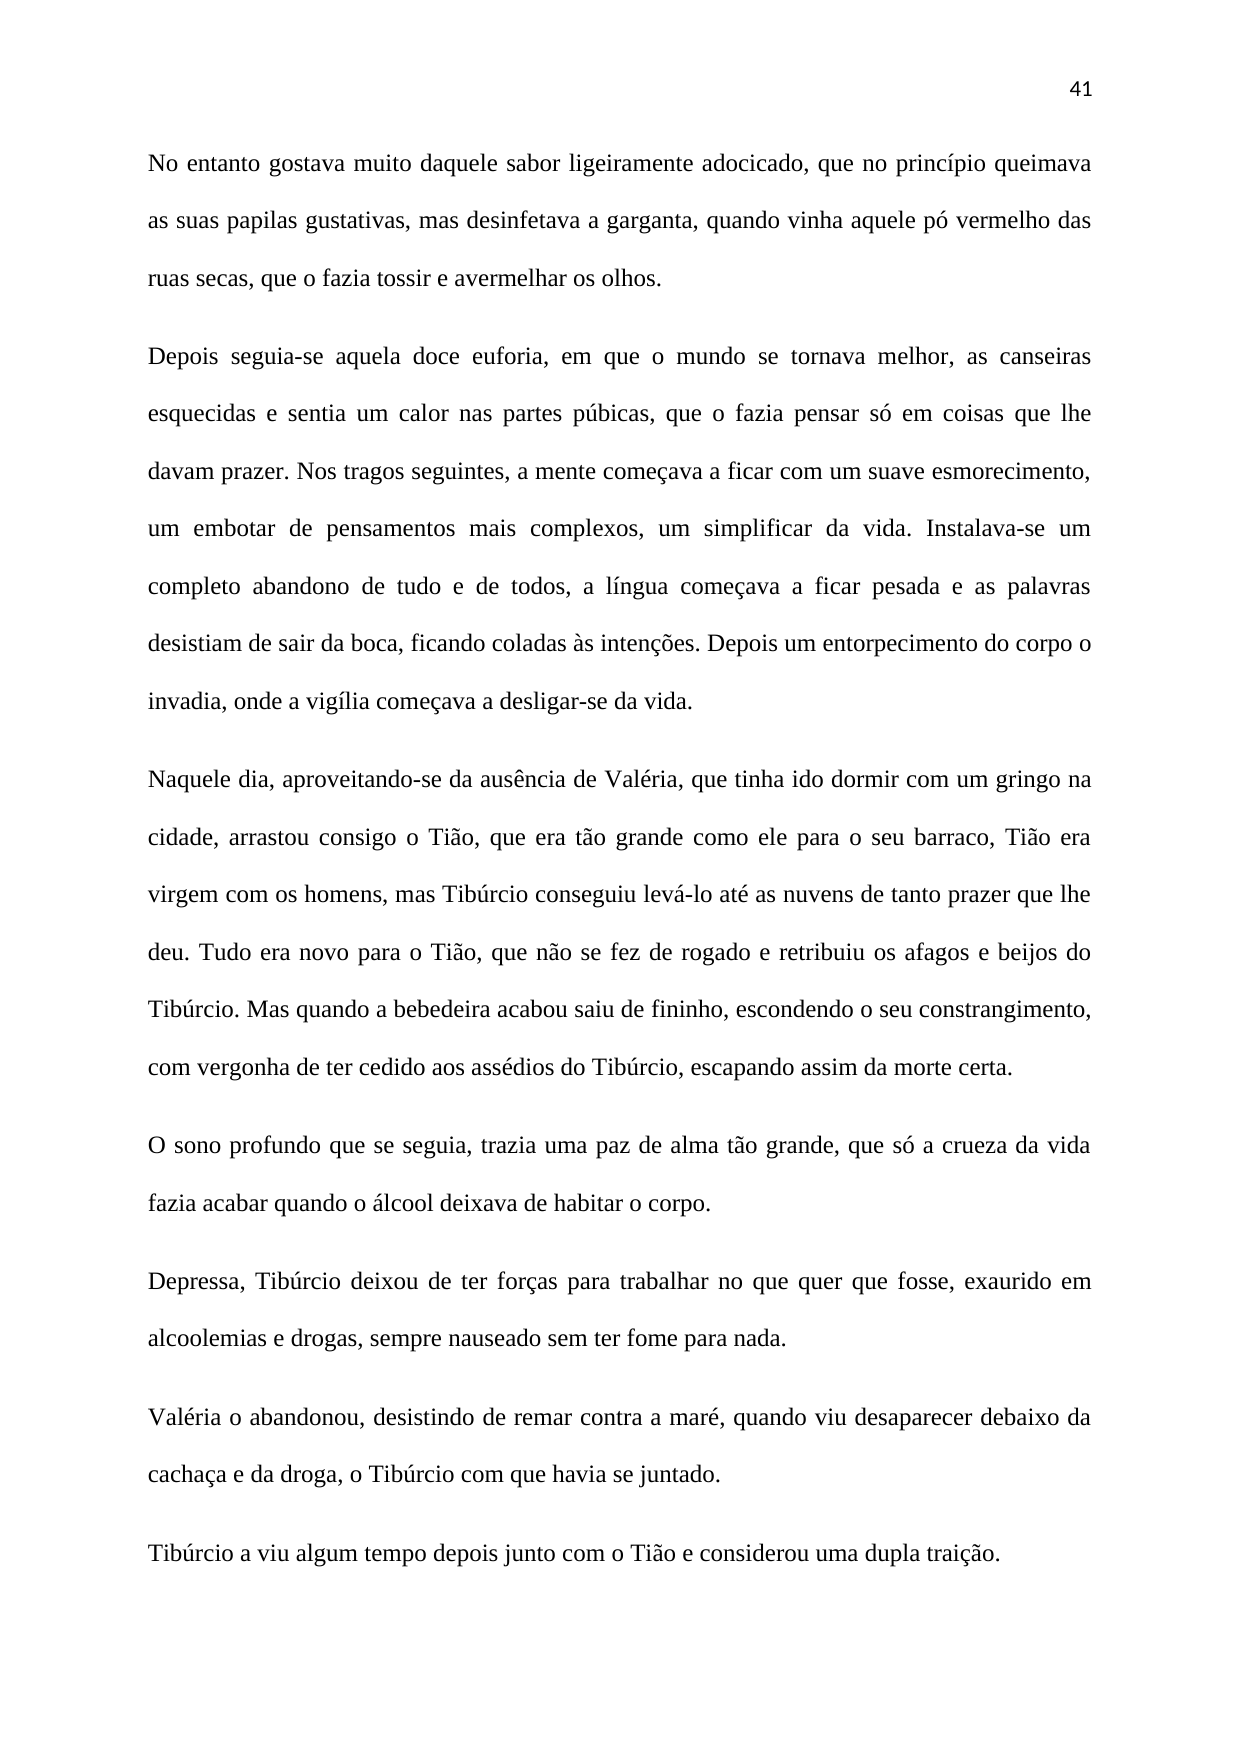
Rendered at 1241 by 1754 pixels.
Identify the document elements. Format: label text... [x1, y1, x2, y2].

text No entanto gostava muito daquele sabor ligeiramente adocicado, que no princípio queimava as suas papilas gustativas, mas desinfetava a garganta, quando vinha aquele pó vermelho das ruas secas, que o fazia tossir e avermelhar os olhos. [148, 148, 1092, 291]
text Valéria o abandonou, desistindo de remar contra a maré, quando viu desaparecer debaixo da cachaça e da droga, o Tibúrcio com que havia se juntado. [148, 1402, 1092, 1488]
text Depois seguia-se aquela doce euforia, em que o mundo se tornava melhor, as canseiras esquecidas e sentia um calor nas partes púbicas, que o fazia pensar só em coisas que lhe davam prazer. Nos tragos seguintes, a mente começava a ficar com um suave esmorecimento, um embotar de pensamentos mais complexos, um simplificar da vida. Instalava-se um completo abandono de tudo e de todos, a língua começava a ficar pesada e as palavras desistiam de sair da boca, ficando coladas às intenções. Depois um entorpecimento do corpo o invadia, onde a vigília começava a desligar-se da vida. [148, 341, 1092, 715]
text Tibúrcio a viu algum tempo depois junto com o Tião e considerou uma dupla traição. [148, 1538, 1092, 1566]
text O sono profundo que se seguia, trazia uma paz de alma tão grande, que só a crueza da vida fazia acabar quando o álcool deixava de habitar o corpo. [148, 1130, 1092, 1216]
text Depressa, Tibúrcio deixou de ter forças para trabalhar no que quer que fosse, exaurido em alcoolemias e drogas, sempre nauseado sem ter fome para nada. [148, 1266, 1092, 1352]
text Naquele dia, aproveitando-se da ausência de Valéria, que tinha ido dormir com um gringo na cidade, arrastou consigo o Tião, que era tão grande como ele para o seu barraco, Tião era virgem com os homens, mas Tibúrcio conseguiu levá-lo até as nuvens de tanto prazer que lhe deu. Tudo era novo para o Tião, que não se fez de rogado e retribuiu os afagos e beijos do Tibúrcio. Mas quando a bebedeira acabou saiu de fininho, escondendo o seu constrangimento, com vergonha de ter cedido aos assédios do Tibúrcio, escapando assim da morte certa. [148, 764, 1092, 1081]
